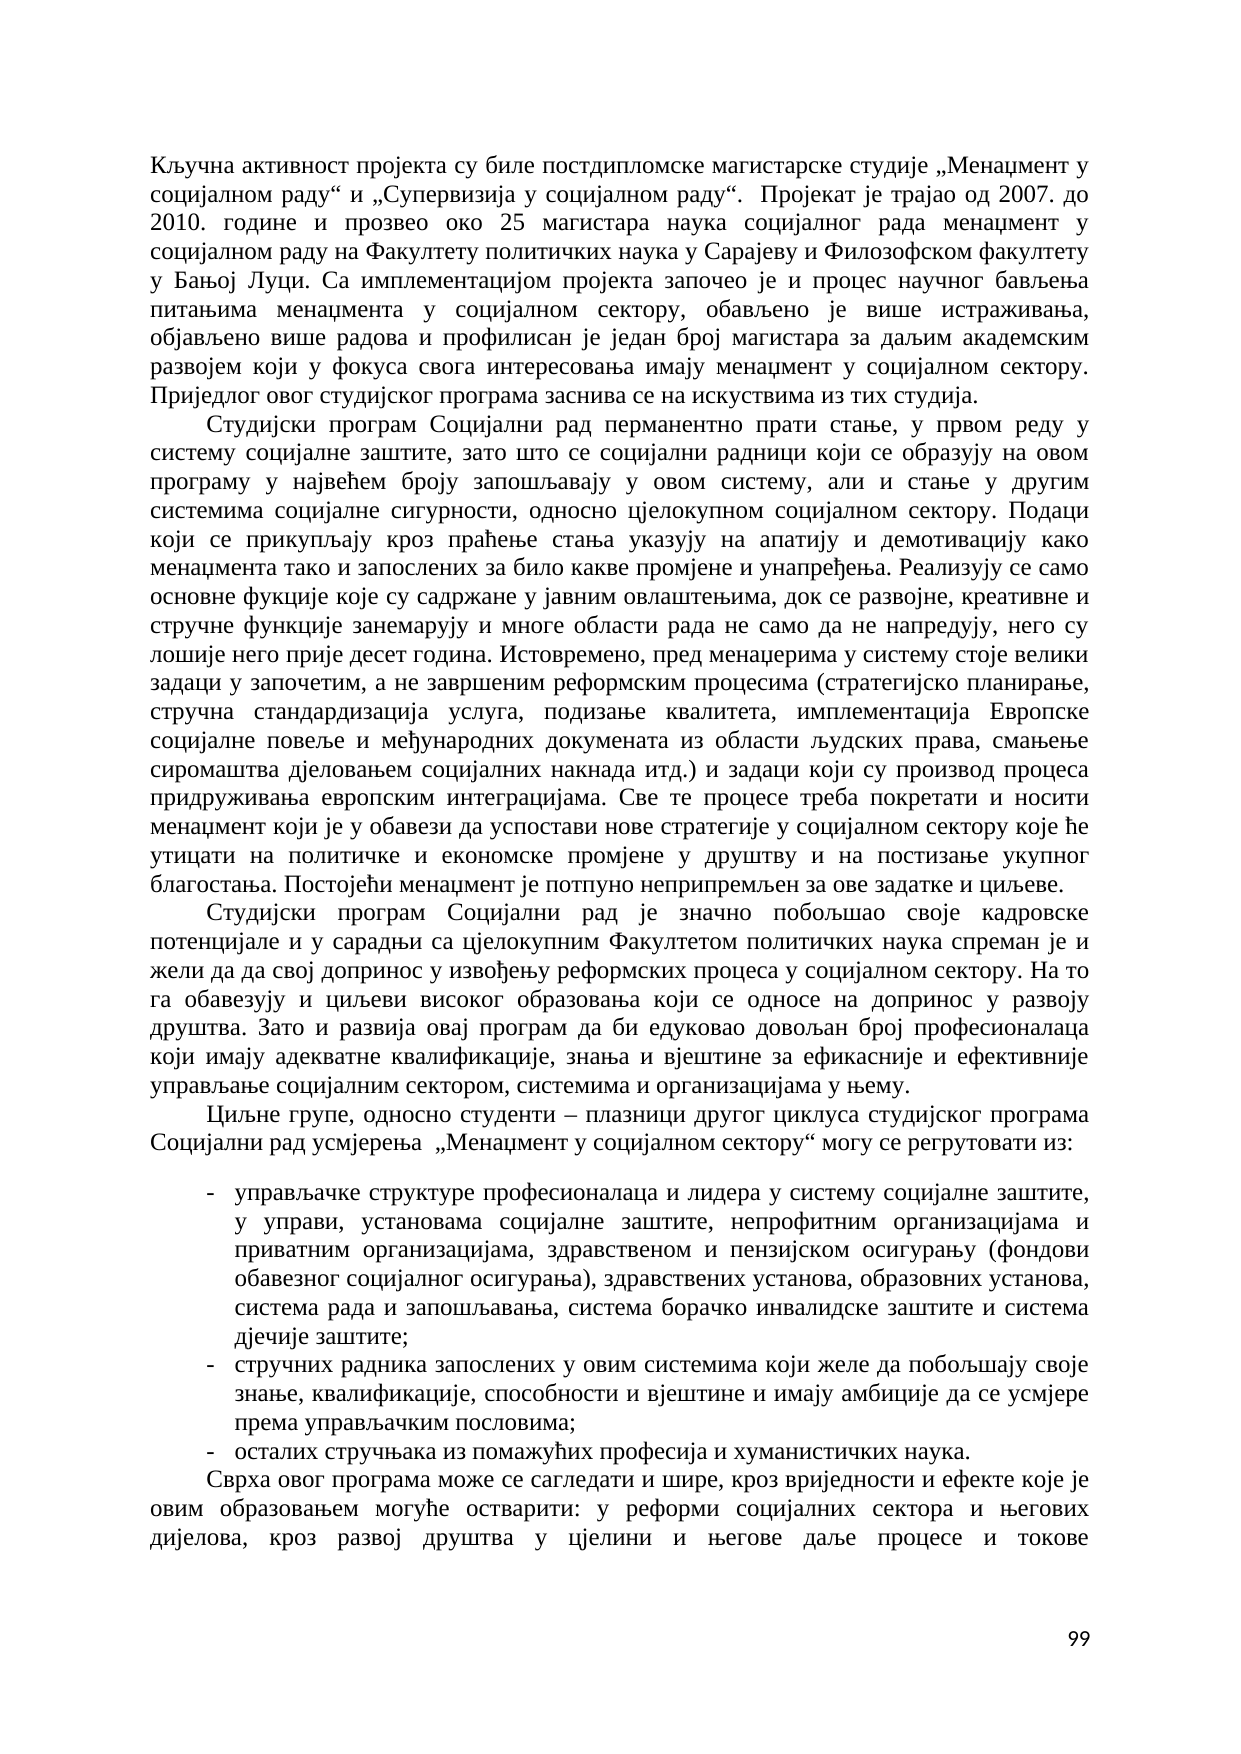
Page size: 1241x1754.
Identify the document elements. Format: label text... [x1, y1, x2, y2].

text Студијски програм Социјални рад је значно побољшао своје кадровске потенцијале и у сарадњи са цјелокупним Факултетом политичких наука спреман је и жели да да свој допринос у извођењу реформских процеса у социјалном сектору. На то га обавезују и циљеви високог образовања који се односе на допринос у развоју друштва. Зато и развија овај програм да би едуковао довољан број професионалаца који имају адекватне квалификације, знања и вјештине за ефикасније и ефективније управљање социјалним сектором, системима и организацијама у њему. [150, 897, 1090, 1099]
list управљачке структуре професионалаца и лидера у систему социјалне заштите, у управи, установама социјалне заштите, непрофитним организацијама и приватним организацијама, здравственом и пензијском осигурању (фондови обавезног социјалног осигурања), здравствених установа, образовних установа, система рада и запошљавања, система борачко инвалидске заштите и система дјечије заштите; [206, 1177, 1090, 1349]
list осталих стручњака из помажућих професија и хуманистичких наука. [206, 1436, 1090, 1464]
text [150, 150, 1090, 409]
list стручних радника запослених у овим системима који желе да побољшају своје знање, квалификације, способности и вјештине и имају амбиције да се усмјере према управљачким пословима; [206, 1349, 1090, 1436]
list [150, 1464, 1090, 1551]
text Циљне групе, односно студенти – плазници другог циклуса студијског програма Социјални рад усмјерења „Менаџмент у социјалном сектору“ могу се регрутовати из: [150, 1099, 1090, 1156]
text Студијски програм Социјални рад перманентно прати стање, у првом реду у систему социјалне заштите, зато што се социјални радници који се образују на овом програму у највећем броју запошљавају у овом систему, али и стање у другим системима социјалне сигурности, односно цјелокупном социјалном сектору. Подаци који се прикупљају кроз праћење стања указују на апатију и демотивацију како менаџмента тако и запослених за било какве промјене и унапређења. Реализују се само основне фукције које су садржане у јавним овлаштењима, док се развојне, креативне и стручне функције занемарују и многе области рада не само да не напредују, него су лошије него прије десет година. Истовремено, пред менаџерима у систему стоје велики задаци у започетим, а не завршеним реформским процесима (стратегијско планирање, стручна стандардизација услуга, подизање квалитета, имплементација Европске социјалне повеље и међународних докумената из области људских права, смањење сиромаштва дјеловањем социјалних накнада итд.) и задаци који су производ процеса придруживања европским интеграцијама. Све те процесе треба покретати и носити менаџмент који је у обавези да успостави нове стратегије у социјалном сектору које ће утицати на политичке и економске промјене у друштву и на постизање укупног благостања. Постојећи менаџмент је потпуно неприпремљен за ове задатке и циљеве. [150, 409, 1090, 897]
